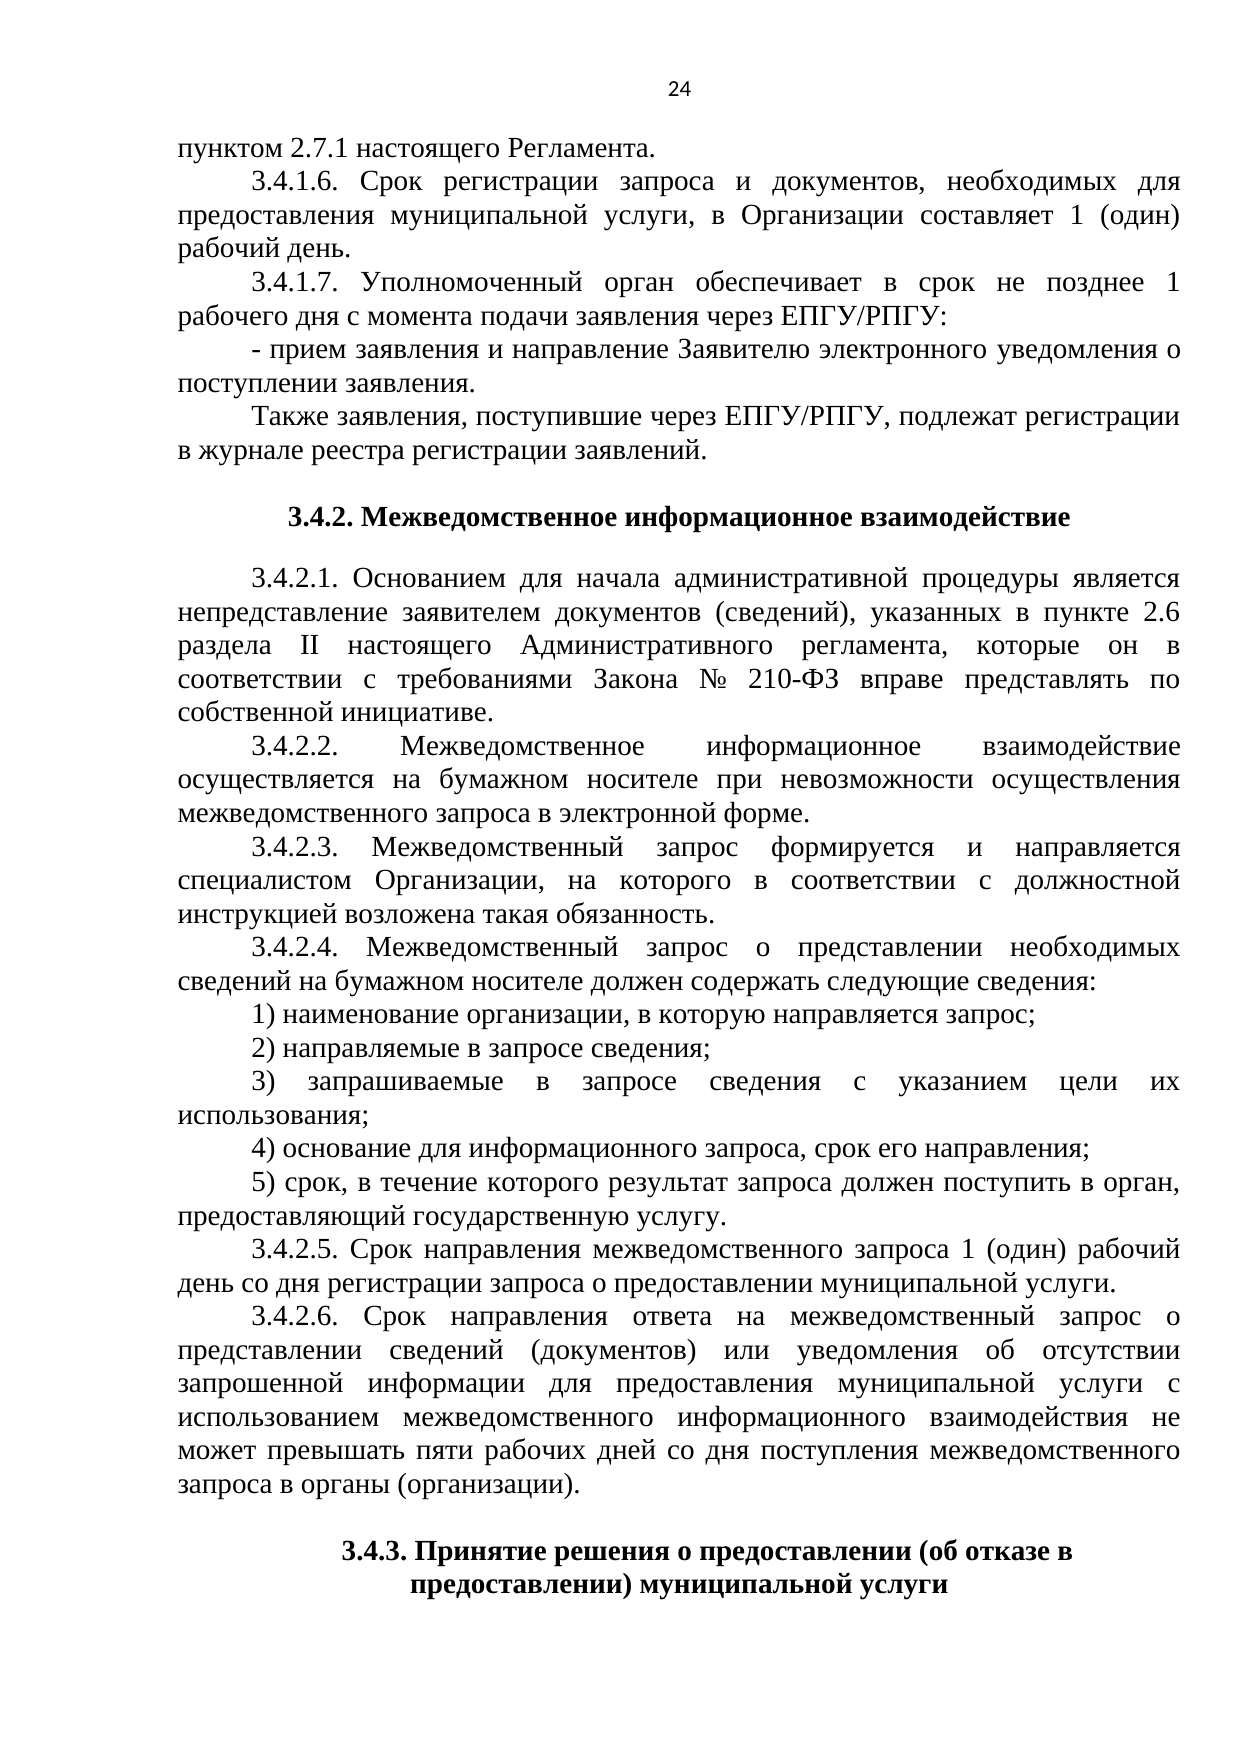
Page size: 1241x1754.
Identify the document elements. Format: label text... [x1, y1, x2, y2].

text 3.4.3. Принятие решения о предоставлении (об отказе в предоставлении) муниципальной услуги [177, 1533, 1181, 1600]
text Также заявления, поступившие через ЕПГУ/РПГУ, подлежат регистрации в журнале реестра регистрации заявлений. [177, 398, 1181, 465]
text 3.4.2.4. Межведомственный запрос о представлении необходимых сведений на бумажном носителе должен содержать следующие сведения: [177, 929, 1181, 996]
text 3) запрашиваемые в запросе сведения с указанием цели их использования; [177, 1063, 1181, 1131]
text 5) срок, в течение которого результат запроса должен поступить в орган, предоставляющий государственную услугу. [177, 1164, 1181, 1231]
text 3.4.2.3. Межведомственный запрос формируется и направляется специалистом Организации, на которого в соответствии с должностной инструкцией возложена такая обязанность. [177, 829, 1181, 929]
text 3.4.1.7. Уполномоченный орган обеспечивает в срок не позднее 1 рабочего дня с момента подачи заявления через ЕПГУ/РПГУ: [177, 264, 1181, 331]
text 3.4.2.6. Срок направления ответа на межведомственный запрос о представлении сведений (документов) или уведомления об отсутствии запрошенной информации для предоставления муниципальной услуги с использованием межведомственного информационного взаимодействия не может превышать пяти рабочих дней со дня поступления межведомственного запроса в органы (организации). [177, 1298, 1181, 1499]
text 3.4.1.6. Срок регистрации запроса и документов, необходимых для предоставления муниципальной услуги, в Организации составляет 1 (один) рабочий день. [177, 163, 1181, 264]
text 3.4.2.5. Срок направления межведомственного запроса 1 (один) рабочий день со дня регистрации запроса о предоставлении муниципальной услуги. [177, 1231, 1181, 1298]
text 3.4.2.2. Межведомственное информационное взаимодействие осуществляется на бумажном носителе при невозможности осуществления межведомственного запроса в электронной форме. [177, 728, 1181, 829]
text 4) основание для информационного запроса, срок его направления; [177, 1131, 1181, 1164]
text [177, 130, 1181, 163]
text 2) направляемые в запросе сведения; [177, 1030, 1181, 1063]
text 3.4.2.1. Основанием для начала административной процедуры является непредставление заявителем документов (сведений), указанных в пункте 2.6 раздела II настоящего Административного регламента, которые он в соответствии с требованиями Закона № 210-ФЗ вправе представлять по собственной инициативе. [177, 560, 1181, 728]
text - прием заявления и направление Заявителю электронного уведомления о поступлении заявления. [177, 331, 1181, 398]
text 1) наименование организации, в которую направляется запрос; [177, 996, 1181, 1030]
text 3.4.2. Межведомственное информационное взаимодействие [177, 499, 1181, 532]
